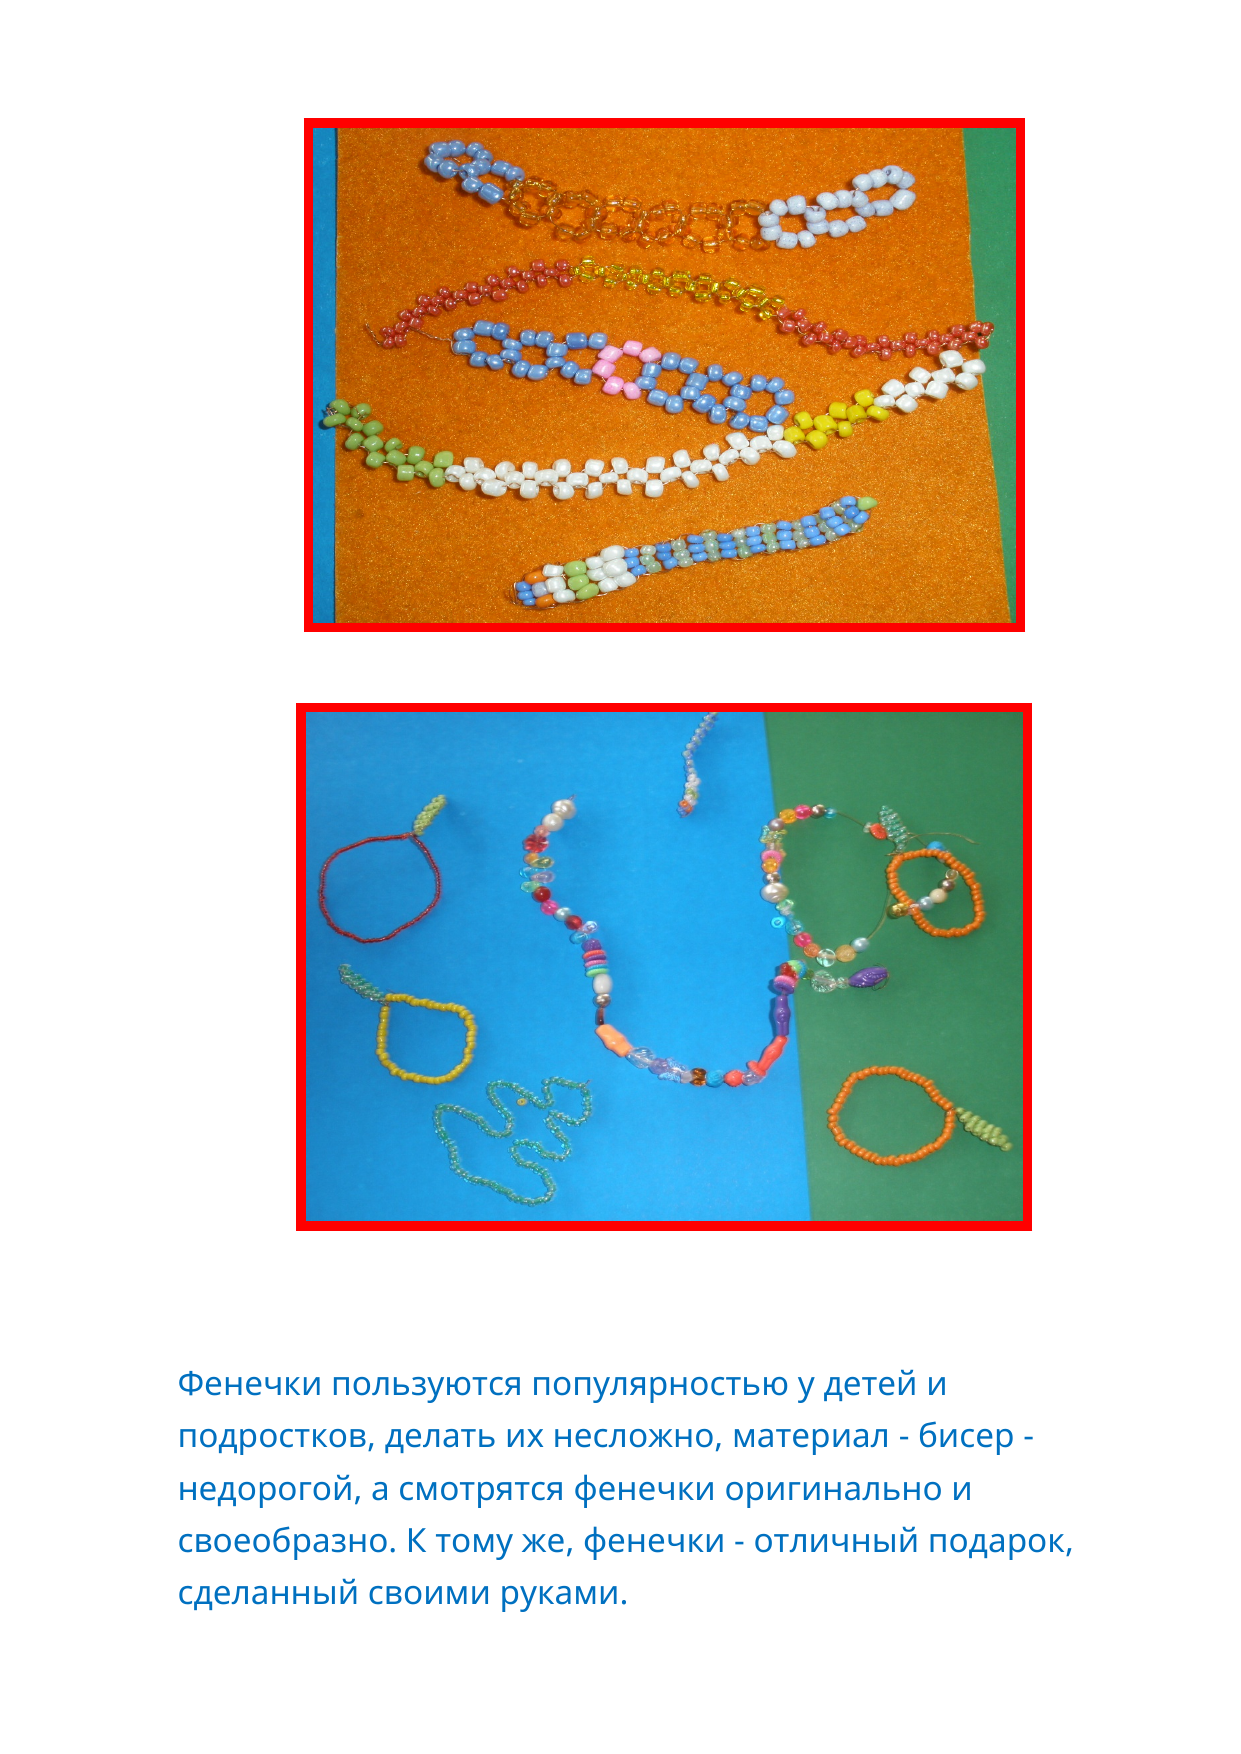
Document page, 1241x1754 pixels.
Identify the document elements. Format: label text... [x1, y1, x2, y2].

picture [313, 128, 1016, 623]
text Фенечки пользуются популярностью у детей и подростков, делать их несложно, материал - бисер - недорогой, а смотрятся фенечки оригинально и своеобразно. К тому же, фенечки - отличный подарок, сделанный своими руками. [177, 1256, 1152, 1614]
picture [306, 712, 1023, 1221]
